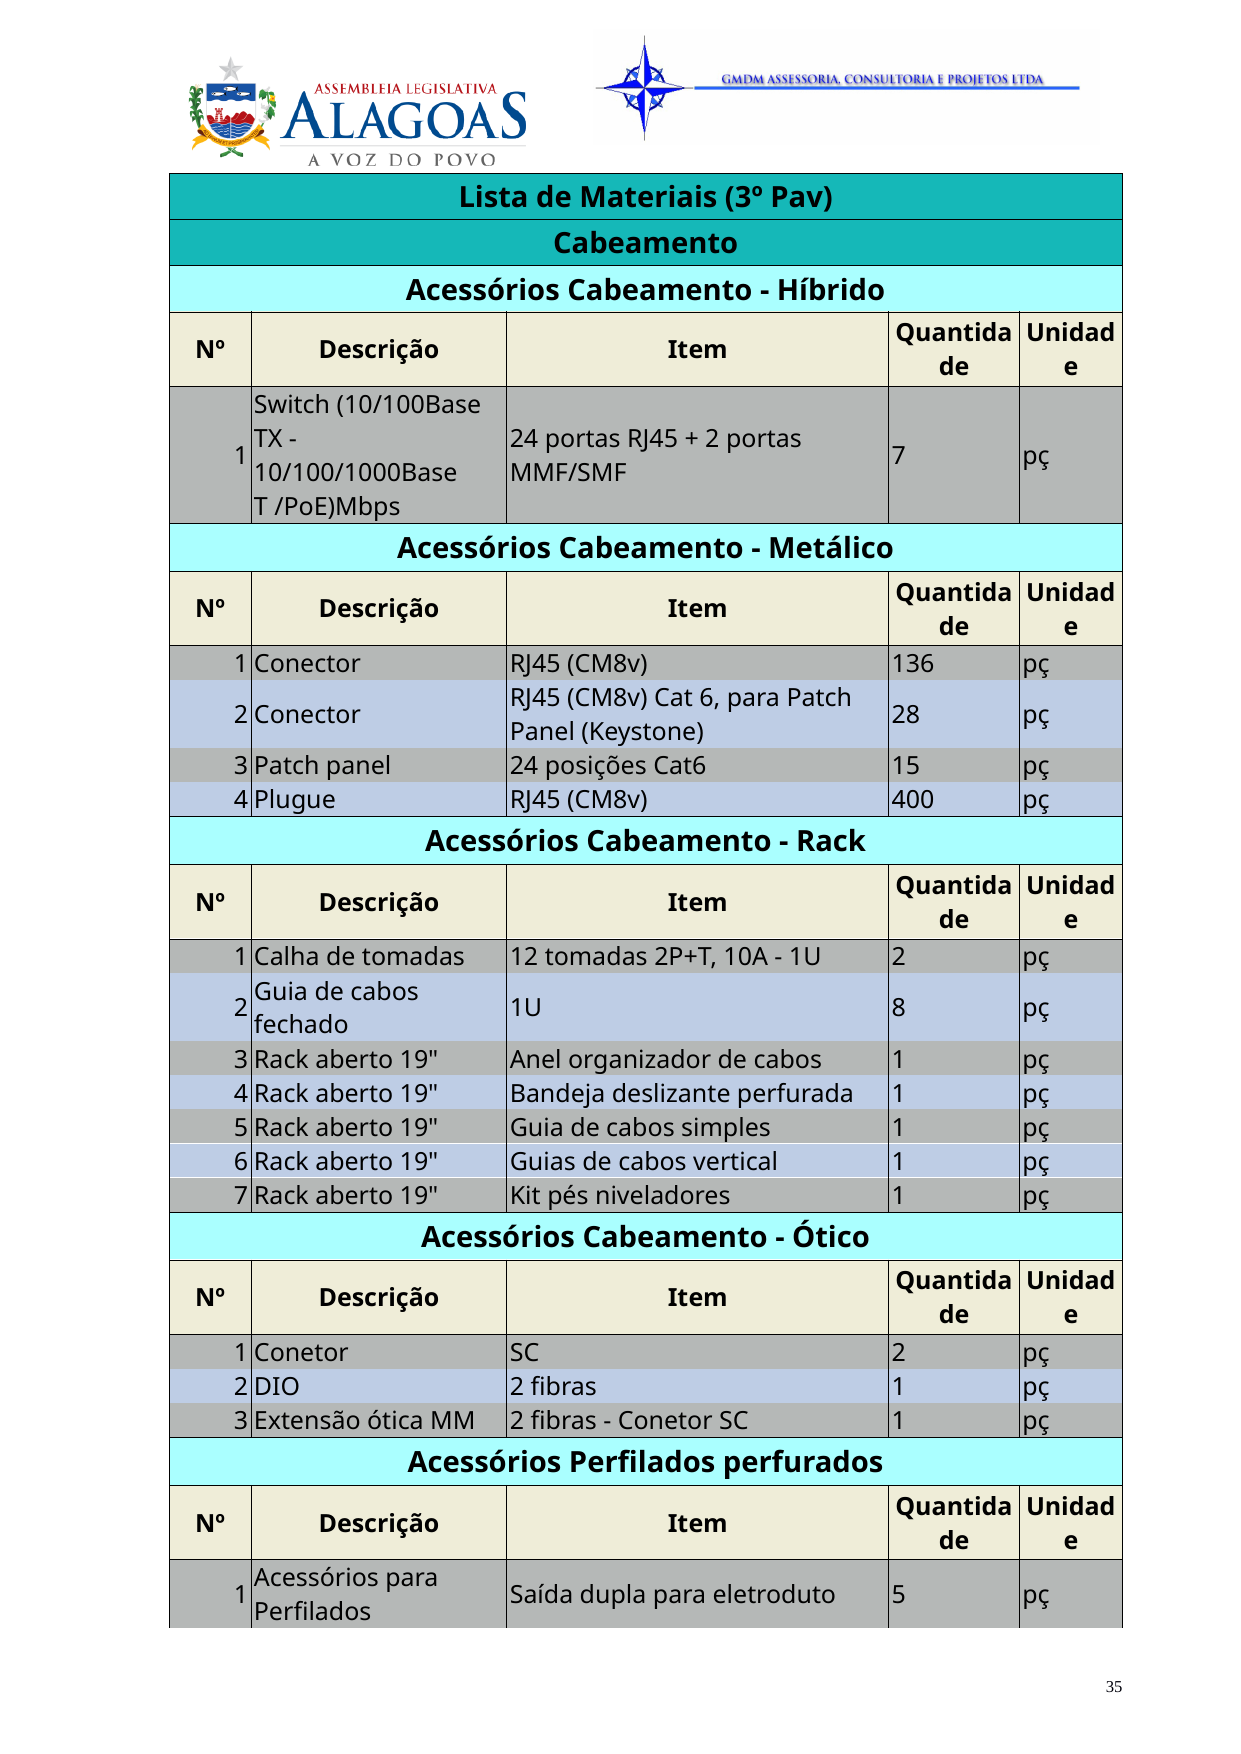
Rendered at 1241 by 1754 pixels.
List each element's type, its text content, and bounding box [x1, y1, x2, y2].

table_cell pç [1020, 940, 1122, 973]
table_cell pç [1020, 1109, 1122, 1143]
table_cell Nº [170, 865, 251, 938]
table_cell 7 [170, 1178, 251, 1212]
table_cell Nº [170, 1486, 251, 1559]
table_cell 136 [889, 646, 1019, 680]
table_cell 1 [889, 1075, 1019, 1109]
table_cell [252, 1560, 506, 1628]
table_cell pç [1020, 782, 1122, 816]
table_cell pç [1020, 387, 1122, 523]
table_cell pç [1020, 1041, 1122, 1075]
table_cell Unidade [1020, 572, 1122, 645]
table_cell pç [1020, 1335, 1122, 1369]
table_cell Descrição [252, 865, 506, 938]
table_cell 1 [170, 1335, 251, 1369]
table_cell Rack aberto 19" [252, 1144, 506, 1177]
table_cell 24 portas RJ45 + 2 portas MMF/SMF [507, 387, 888, 523]
table_cell Guia de cabos fechado [252, 973, 506, 1041]
table_cell Plugue [252, 782, 506, 816]
table_cell pç [1020, 748, 1122, 782]
table_cell 3 [170, 1403, 251, 1437]
table_cell pç [1020, 1369, 1122, 1403]
table_cell Cabeamento [170, 220, 1122, 265]
table_cell 1 [889, 1041, 1019, 1075]
table_cell Quantidade [889, 313, 1019, 386]
table_cell 2 [170, 1369, 251, 1403]
table_cell Nº [170, 572, 251, 645]
table_header Lista de Materiais (3º Pav) [170, 174, 1122, 219]
table_cell 2 [170, 973, 251, 1041]
table_cell Guia de cabos simples [507, 1109, 888, 1143]
table_cell 3 [170, 748, 251, 782]
table_cell pç [1020, 646, 1122, 680]
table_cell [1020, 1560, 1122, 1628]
table_cell 1 [170, 646, 251, 680]
table_cell pç [1020, 1403, 1122, 1437]
table_cell 12 tomadas 2P+T, 10A - 1U [507, 940, 888, 973]
table_cell Calha de tomadas [252, 940, 506, 973]
table_cell Acessórios Perfilados perfurados [170, 1438, 1122, 1485]
table_cell 1U [507, 973, 888, 1041]
table_cell Conetor [252, 1335, 506, 1369]
table_cell 24 posições Cat6 [507, 748, 888, 782]
table_cell 400 [889, 782, 1019, 816]
table_cell Extensão ótica MM [252, 1403, 506, 1437]
table_cell pç [1020, 973, 1122, 1041]
table_cell Descrição [252, 1486, 506, 1559]
table_cell Bandeja deslizante perfurada [507, 1075, 888, 1109]
table_cell 1 [889, 1369, 1019, 1403]
table_cell 1 [889, 1144, 1019, 1177]
table_cell RJ45 (CM8v) Cat 6, para Patch Panel (Keystone) [507, 680, 888, 748]
table_cell 1 [889, 1178, 1019, 1212]
table_cell pç [1020, 1144, 1122, 1177]
table_cell Nº [170, 313, 251, 386]
table_cell Quantidade [889, 1486, 1019, 1559]
table_cell Conector [252, 680, 506, 748]
table_cell Conector [252, 646, 506, 680]
table_cell 3 [170, 1041, 251, 1075]
table_cell Unidade [1020, 1261, 1122, 1334]
table_cell Anel organizador de cabos [507, 1041, 888, 1075]
table_cell Quantidade [889, 865, 1019, 938]
table_cell Item [507, 865, 888, 938]
table_cell 7 [889, 387, 1019, 523]
table_cell 2 [889, 940, 1019, 973]
table_cell 4 [170, 782, 251, 816]
table_cell Acessórios Cabeamento - Metálico [170, 524, 1122, 571]
table_cell SC [507, 1335, 888, 1369]
table_cell Acessórios Cabeamento - Rack [170, 817, 1122, 864]
table_cell pç [1020, 680, 1122, 748]
table_cell Rack aberto 19" [252, 1178, 506, 1212]
table_cell Guias de cabos vertical [507, 1144, 888, 1177]
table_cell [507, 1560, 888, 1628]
table_cell Acessórios Cabeamento - Ótico [170, 1213, 1122, 1259]
table_cell 1 [889, 1403, 1019, 1437]
table_cell DIO [252, 1369, 506, 1403]
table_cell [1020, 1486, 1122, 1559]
table_cell 2 fibras [507, 1369, 888, 1403]
picture [592, 29, 1100, 145]
table_cell Nº [170, 1261, 251, 1334]
table_cell 1 [889, 1109, 1019, 1143]
table_cell Item [507, 1261, 888, 1334]
table_cell 1 [170, 387, 251, 523]
table_cell Item [507, 313, 888, 386]
table_cell Quantidade [889, 1261, 1019, 1334]
table_cell pç [1020, 1178, 1122, 1212]
table_cell Switch (10/100Base TX - 10/100/1000Base T /PoE)Mbps [252, 387, 506, 523]
table_cell Kit pés niveladores [507, 1178, 888, 1212]
table_cell 4 [170, 1075, 251, 1109]
table_cell 1 [170, 940, 251, 973]
table_cell Patch panel [252, 748, 506, 782]
table_cell Unidade [1020, 865, 1122, 938]
table_cell RJ45 (CM8v) [507, 646, 888, 680]
table_cell Acessórios Cabeamento - Híbrido [170, 266, 1122, 311]
table_cell Rack aberto 19" [252, 1109, 506, 1143]
table_cell 2 fibras - Conetor SC [507, 1403, 888, 1437]
table_cell Unidade [1020, 313, 1122, 386]
table_cell Quantidade [889, 572, 1019, 645]
table_cell Descrição [252, 1261, 506, 1334]
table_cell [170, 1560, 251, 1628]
table_cell 8 [889, 973, 1019, 1041]
table_cell RJ45 (CM8v) [507, 782, 888, 816]
table_cell Item [507, 572, 888, 645]
table_cell 15 [889, 748, 1019, 782]
table_cell Item [507, 1486, 888, 1559]
table_cell Rack aberto 19" [252, 1041, 506, 1075]
table_cell Rack aberto 19" [252, 1075, 506, 1109]
table_cell Descrição [252, 572, 506, 645]
table_cell Descrição [252, 313, 506, 386]
table_cell 5 [170, 1109, 251, 1143]
table_cell pç [1020, 1075, 1122, 1109]
table_cell 2 [889, 1335, 1019, 1369]
picture [188, 56, 526, 166]
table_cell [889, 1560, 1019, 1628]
table_cell 6 [170, 1144, 251, 1177]
table_cell 28 [889, 680, 1019, 748]
table_cell 2 [170, 680, 251, 748]
